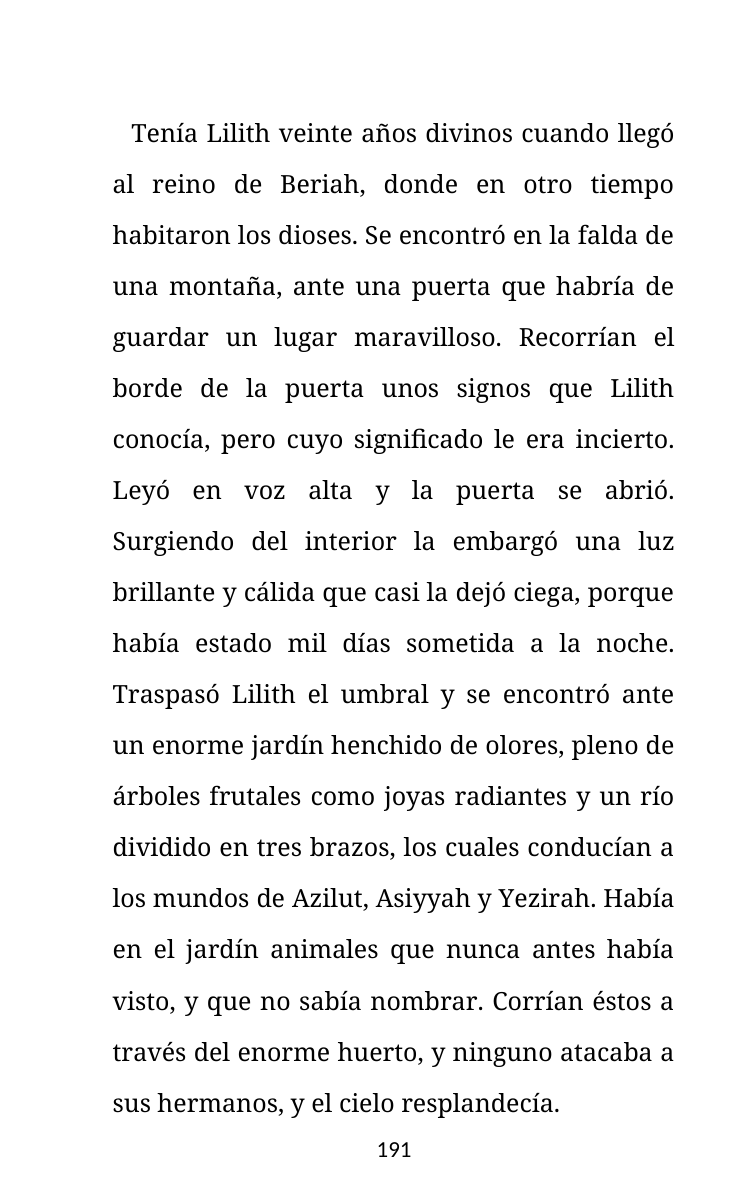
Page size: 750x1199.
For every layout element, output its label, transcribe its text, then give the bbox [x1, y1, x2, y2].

text Tenía Lilith veinte años divinos cuando llegó al reino de Beriah, donde en otro tiempo habitaron los dioses. Se encontró en la falda de una montaña, ante una puerta que habría de guardar un lugar maravilloso. Recorrían el borde de la puerta unos signos que Lilith conocía, pero cuyo significado le era incierto. Leyó en voz alta y la puerta se abrió. Surgiendo del interior la embargó una luz brillante y cálida que casi la dejó ciega, porque había estado mil días sometida a la noche. Traspasó Lilith el umbral y se encontró ante un enorme jardín henchido de olores, pleno de árboles frutales como joyas radiantes y un río dividido en tres brazos, los cuales conducían a los mundos de Azilut, Asiyyah y Yezirah. Había en el jardín animales que nunca antes había visto, y que no sabía nombrar. Corrían éstos a través del enorme huerto, y ninguno atacaba a sus hermanos, y el cielo resplandecía. [112, 116, 675, 1119]
